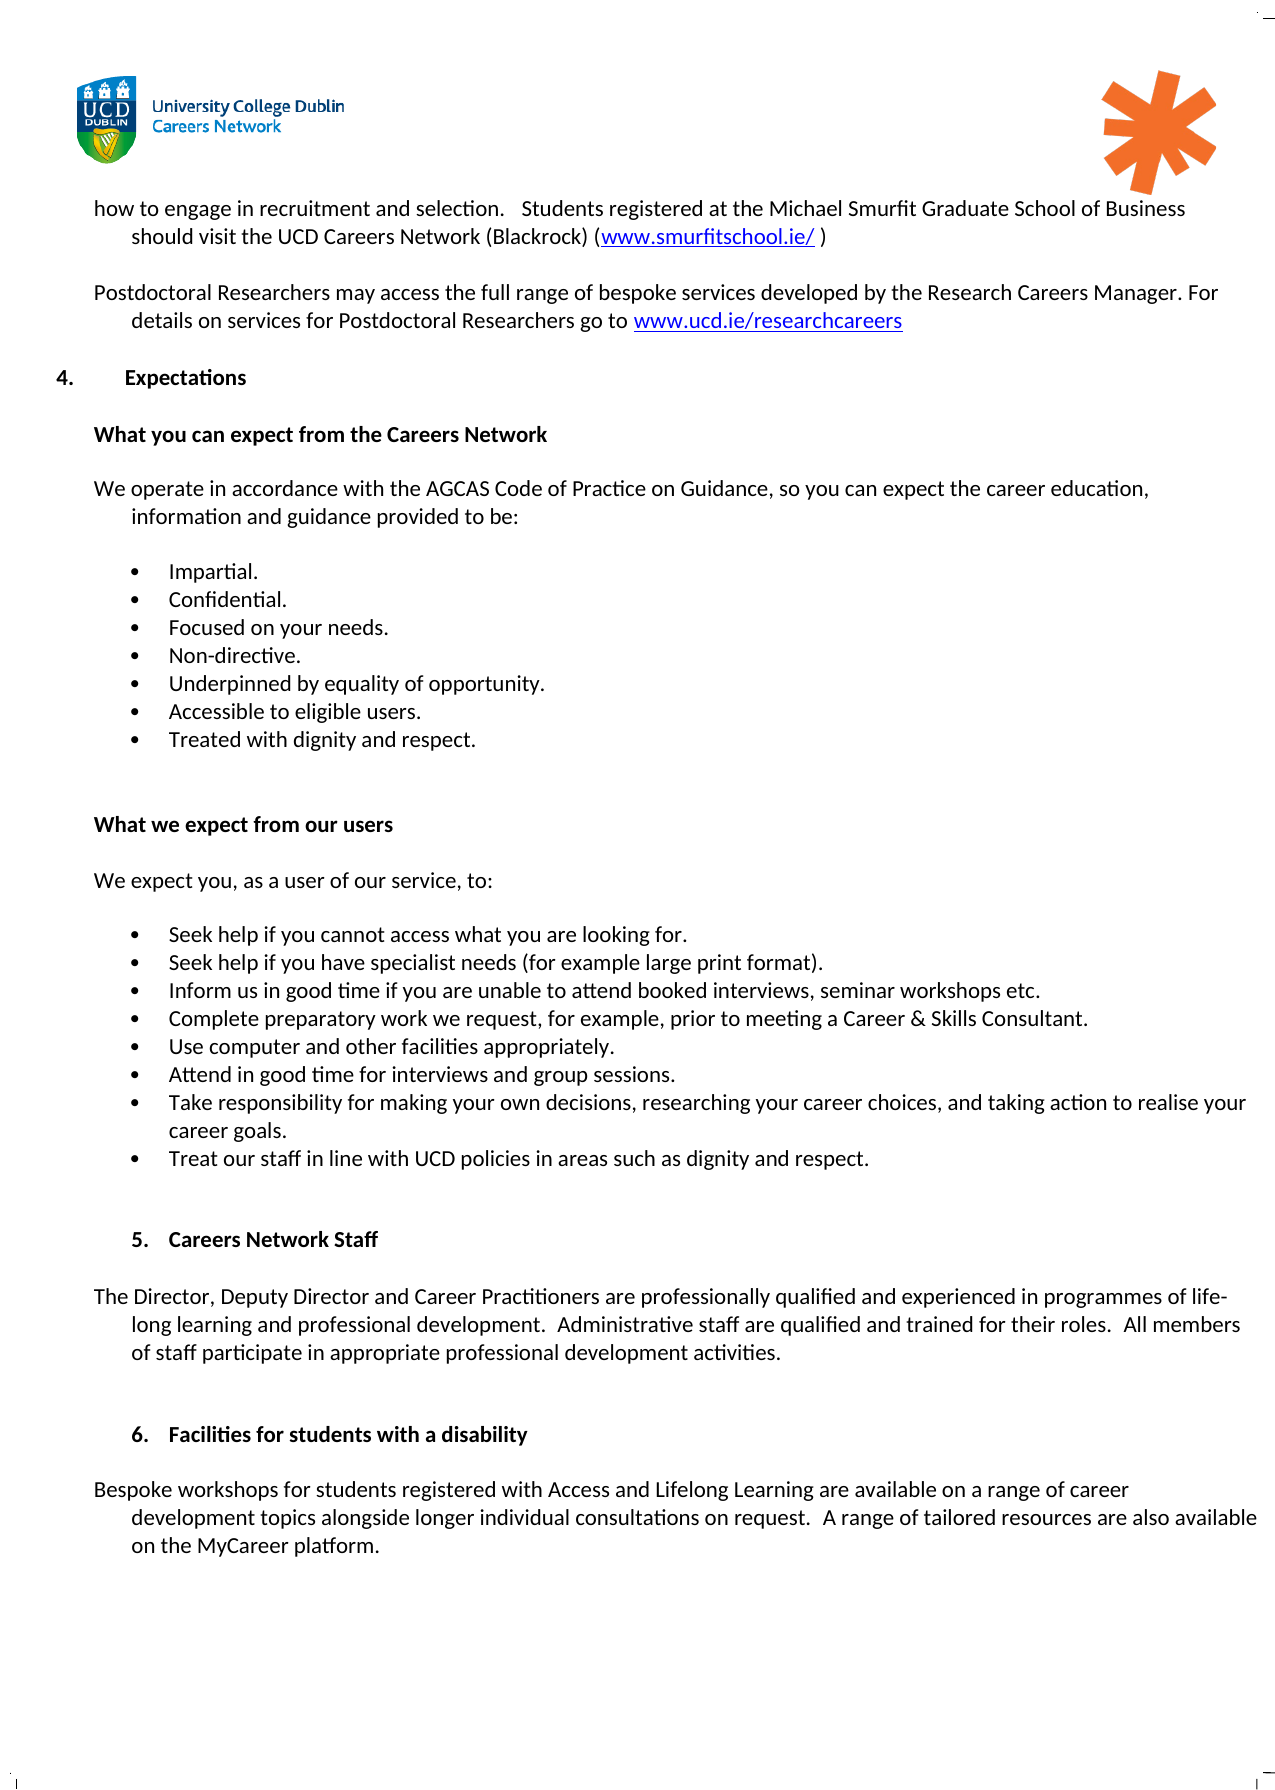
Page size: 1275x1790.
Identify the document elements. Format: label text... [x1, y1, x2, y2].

list Confidential. [131, 585, 1258, 613]
list Complete preparatory work we request, for example, prior to meeting a Career & Skills Consultant. [131, 1004, 1258, 1032]
list Non-directive. [131, 641, 1258, 669]
text We expect you, as a user of our service, to: [94, 866, 1258, 894]
text how to engage in recruitment and selection. Students registered at the Michael Smurfit Graduate School of Business should visit the UCD Careers Network (Blackrock) (www.smurfitschool.ie/ ) [94, 194, 1235, 250]
list Accessible to eligible users. [131, 697, 1258, 725]
picture [77, 76, 344, 164]
list Impartial. [131, 557, 1258, 585]
list Underpinned by equality of opportunity. [131, 669, 1258, 697]
list Inform us in good time if you are unable to attend booked interviews, seminar workshops etc. [131, 976, 1275, 1004]
text We operate in accordance with the AGCAS Code of Practice on Guidance, so you can expect the career education, information and guidance provided to be: [94, 474, 1258, 531]
text Postdoctoral Researchers may access the full range of bespoke services developed by the Research Careers Manager. For details on services for Postdoctoral Researchers go to www.ucd.ie/researchcareers [94, 278, 1235, 334]
text The Director, Deputy Director and Career Practitioners are professionally qualified and experienced in programmes of life-long learning and professional development. Administrative staff are qualified and trained for their roles. All members of staff participate in appropriate professional development activities. [94, 1282, 1258, 1366]
subtitle What you can expect from the Careers Network [94, 420, 1258, 448]
list Focused on your needs. [131, 613, 1258, 641]
list Careers Network Staff [131, 1225, 1258, 1253]
list Treat our staff in line with UCD policies in areas such as dignity and respect. [131, 1144, 1258, 1172]
subtitle What we expect from our users [94, 810, 1258, 838]
list Seek help if you have specialist needs (for example large print format). [131, 948, 1258, 976]
subtitle Facilities for students with a disability [131, 1420, 1258, 1448]
picture [1101, 70, 1217, 194]
text Bespoke workshops for students registered with Access and Lifelong Learning are available on a range of career development topics alongside longer individual consultations on request. A range of tailored resources are also available on the MyCareer platform. [94, 1475, 1258, 1559]
list Take responsibility for making your own decisions, researching your career choices, and taking action to realise your career goals. [131, 1088, 1258, 1144]
list Expectations [56, 363, 1258, 391]
list Use computer and other facilities appropriately. [131, 1032, 1258, 1060]
list Treated with dignity and respect. [131, 725, 1258, 753]
list Seek help if you cannot access what you are looking for. [131, 920, 1258, 948]
list Attend in good time for interviews and group sessions. [131, 1060, 1258, 1088]
